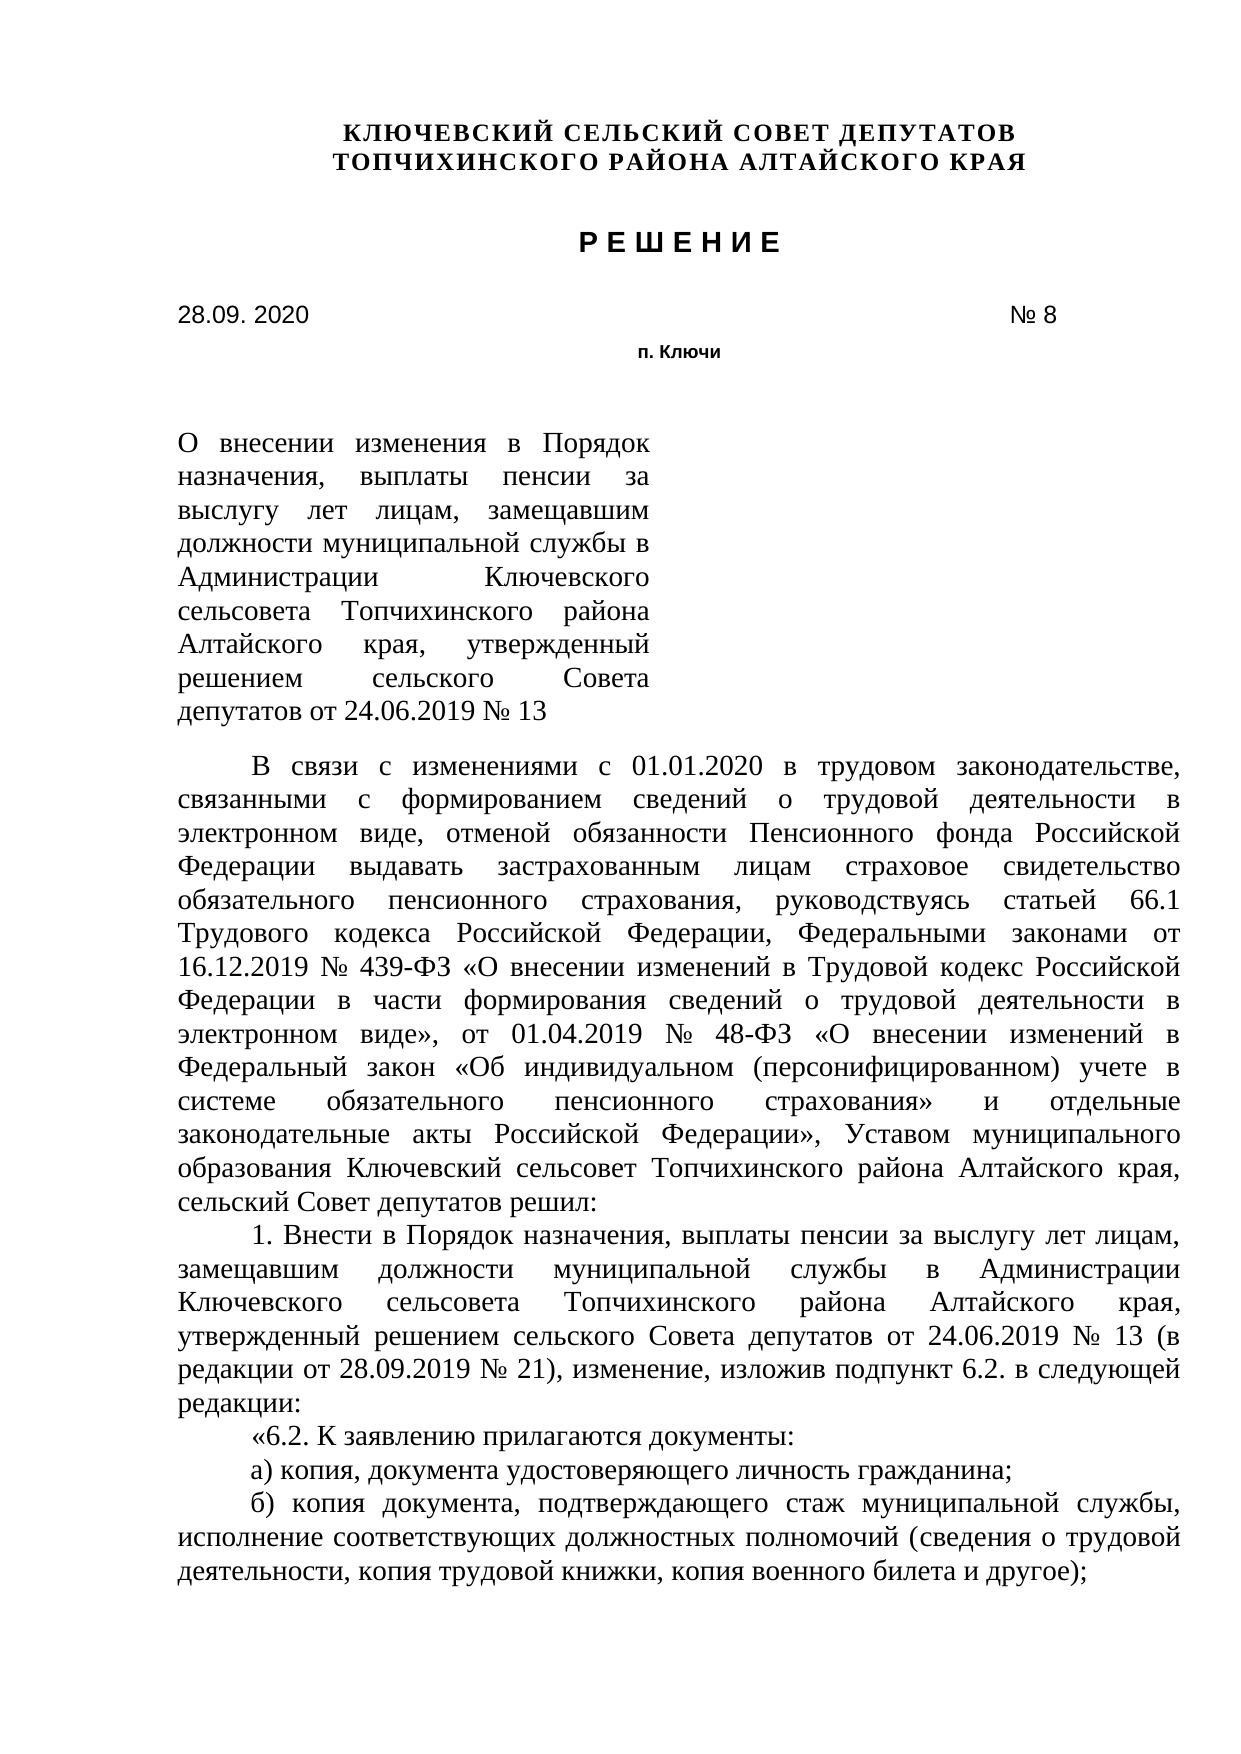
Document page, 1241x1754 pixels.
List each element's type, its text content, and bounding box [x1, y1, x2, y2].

text РЕШЕНИЕ [177, 225, 1181, 259]
text 28.09. 2020 № 8 [177, 300, 1181, 329]
text п. Ключи [177, 341, 1181, 363]
text КЛЮЧЕВСКИЙ СЕЛЬСКИЙ СОВЕТ ДЕПУТАТОВ [177, 118, 1181, 147]
text а) копия, документа удостоверяющего личность гражданина; [177, 1452, 1181, 1486]
text В связи с изменениями с 01.01.2020 в трудовом законодательстве, связанными с формированием сведений о трудовой деятельности в электронном виде, отменой обязанности Пенсионного фонда Российской Федерации выдавать застрахованным лицам страховое свидетельство обязательного пенсионного страхования, руководствуясь статьей 66.1 Трудового кодекса Российской Федерации, Федеральными законами от 16.12.2019 № 439-ФЗ «О внесении изменений в Трудовой кодекс Российской Федерации в части формирования сведений о трудовой деятельности в электронном виде», от 01.04.2019 № 48-ФЗ «О внесении изменений в Федеральный закон «Об индивидуальном (персонифицированном) учете в системе обязательного пенсионного страхования» и отдельные законодательные акты Российской Федерации», Уставом муниципального образования Ключевский сельсовет Топчихинского района Алтайского края, сельский Совет депутатов решил: [177, 748, 1181, 1217]
text О внесении изменения в Порядок назначения, выплаты пенсии за выслугу лет лицам, замещавшим должности муниципальной службы в Администрации Ключевского сельсовета Топчихинского района Алтайского края, утвержденный решением сельского Совета депутатов от 24.06.2019 № 13 [177, 425, 650, 727]
text 1. Внести в Порядок назначения, выплаты пенсии за выслугу лет лицам, замещавшим должности муниципальной службы в Администрации Ключевского сельсовета Топчихинского района Алтайского края, утвержденный решением сельского Совета депутатов от 24.06.2019 № 13 (в редакции от 28.09.2019 № 21), изменение, изложив подпункт 6.2. в следующей редакции: [177, 1217, 1181, 1418]
text б) копия документа, подтверждающего стаж муниципальной службы, исполнение соответствующих должностных полномочий (сведения о трудовой деятельности, копия трудовой книжки, копия военного билета и другое); [177, 1486, 1181, 1586]
text ТОПЧИХИНСКОГО РАЙОНА АЛТАЙСКОГО КРАЯ [177, 147, 1181, 176]
text «6.2. К заявлению прилагаются документы: [177, 1418, 1181, 1452]
